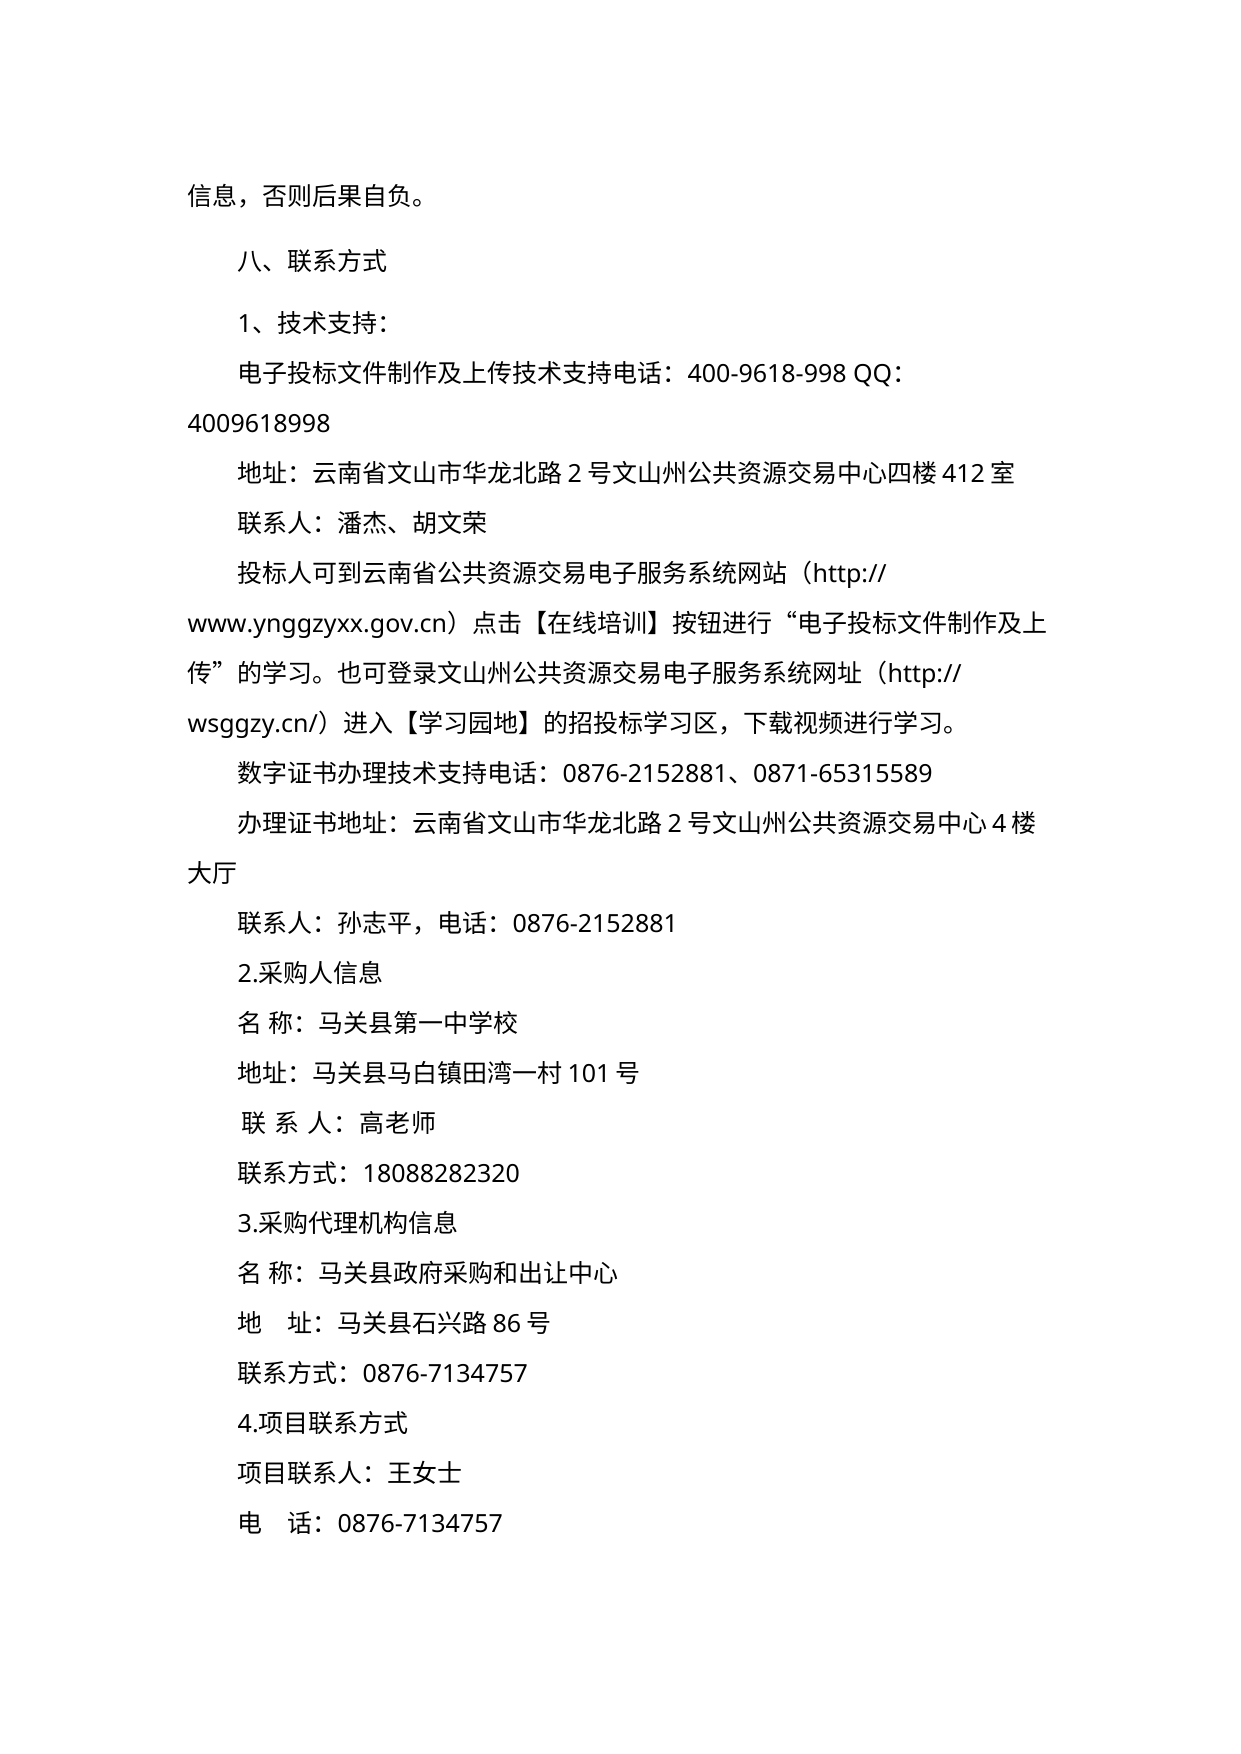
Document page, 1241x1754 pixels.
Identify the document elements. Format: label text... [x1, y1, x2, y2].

text 名 称：马关县第一中学校 [187, 992, 1053, 1042]
text 3.采购代理机构信息 [187, 1192, 1053, 1242]
text 电子投标文件制作及上传技术支持电话：400-9618-998 QQ：4009618998 [187, 342, 1053, 442]
text 名 称：马关县政府采购和出让中心 [187, 1242, 1053, 1292]
text 地址：云南省文山市华龙北路2号文山州公共资源交易中心四楼412室 [187, 442, 1053, 492]
text 联 系 人：高老师 [187, 1092, 1053, 1142]
text 联系方式：18088282320 [187, 1142, 1053, 1192]
text 地址：马关县马白镇田湾一村101号 [187, 1042, 1053, 1092]
text 投标人可到云南省公共资源交易电子服务系统网站（http://www.ynggzyxx.gov.cn）点击【在线培训】按钮进行“电子投标文件制作及上传”的学习。也可登录文山州公共资源交易电子服务系统网址（http://wsggzy.cn/）进入【学习园地】的招投标学习区，下载视频进行学习。 [187, 542, 1053, 742]
text 2.采购人信息 [187, 942, 1053, 992]
text 八、联系方式 [187, 227, 1053, 292]
text 联系方式：0876-7134757 [187, 1342, 1053, 1392]
text 联系人：孙志平，电话：0876-2152881 [187, 892, 1053, 942]
text 1、技术支持： [187, 292, 1053, 342]
text 4.项目联系方式 [187, 1392, 1053, 1442]
text 项目联系人：王女士 [187, 1442, 1053, 1492]
text 地 址：马关县石兴路86号 [187, 1292, 1053, 1342]
text 数字证书办理技术支持电话：0876-2152881、0871-65315589 [187, 742, 1053, 792]
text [187, 162, 1053, 227]
text 联系人：潘杰、胡文荣 [187, 492, 1053, 542]
text 电 话：0876-7134757 [187, 1492, 1053, 1542]
text 办理证书地址：云南省文山市华龙北路2号文山州公共资源交易中心4楼大厅 [187, 792, 1053, 892]
